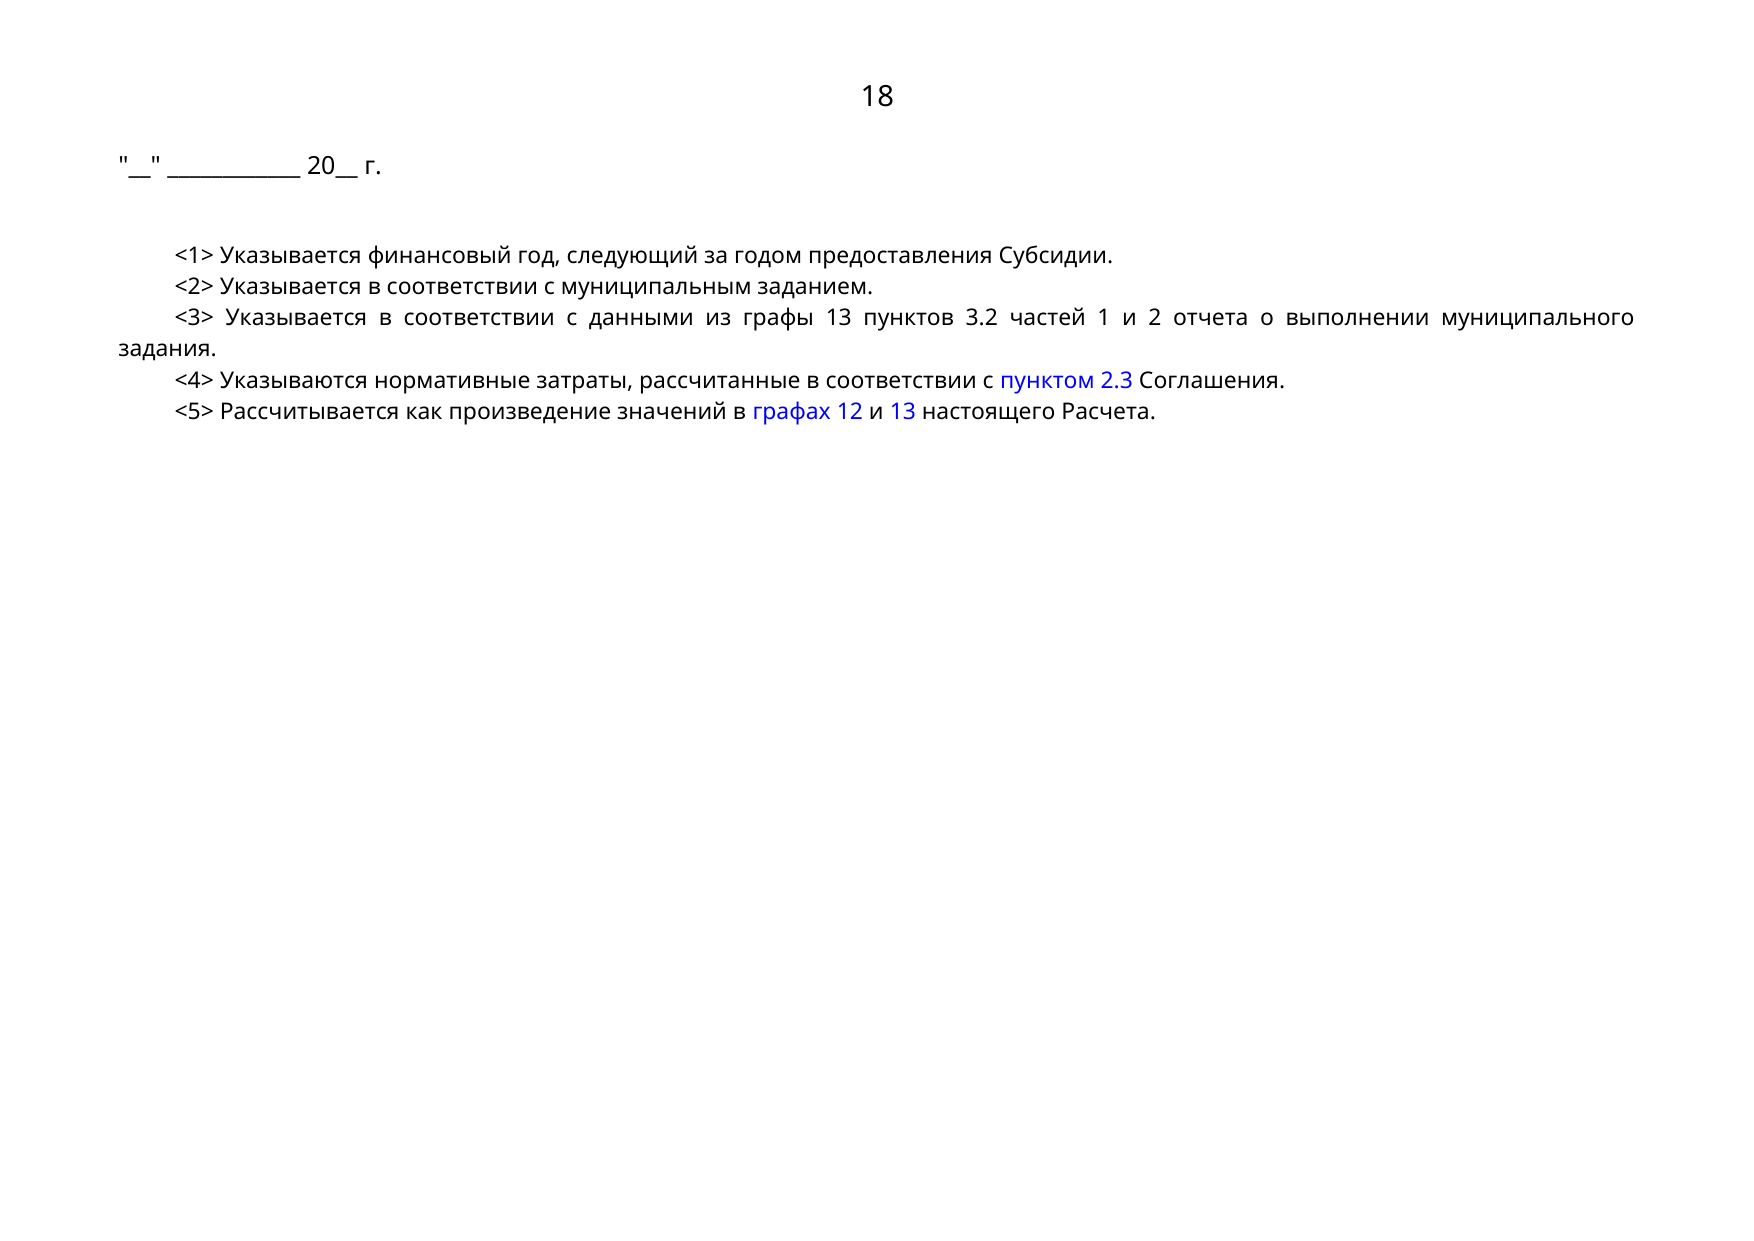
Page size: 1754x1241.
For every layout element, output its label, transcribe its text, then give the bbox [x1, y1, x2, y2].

text <5> Рассчитывается как произведение значений в графах 12 и 13 настоящего Расчета. [118, 395, 1636, 426]
text <4> Указываются нормативные затраты, рассчитанные в соответствии с пунктом 2.3 Соглашения. [118, 364, 1636, 395]
text <3> Указывается в соответствии с данными из графы 13 пунктов 3.2 частей 1 и 2 отчета о выполнении муниципального задания. [118, 301, 1636, 364]
text <1> Указывается финансовый год, следующий за годом предоставления Субсидии. [118, 239, 1636, 270]
text <2> Указывается в соответствии с муниципальным заданием. [118, 270, 1636, 301]
text "__" ____________ 20__ г. [118, 148, 1636, 182]
